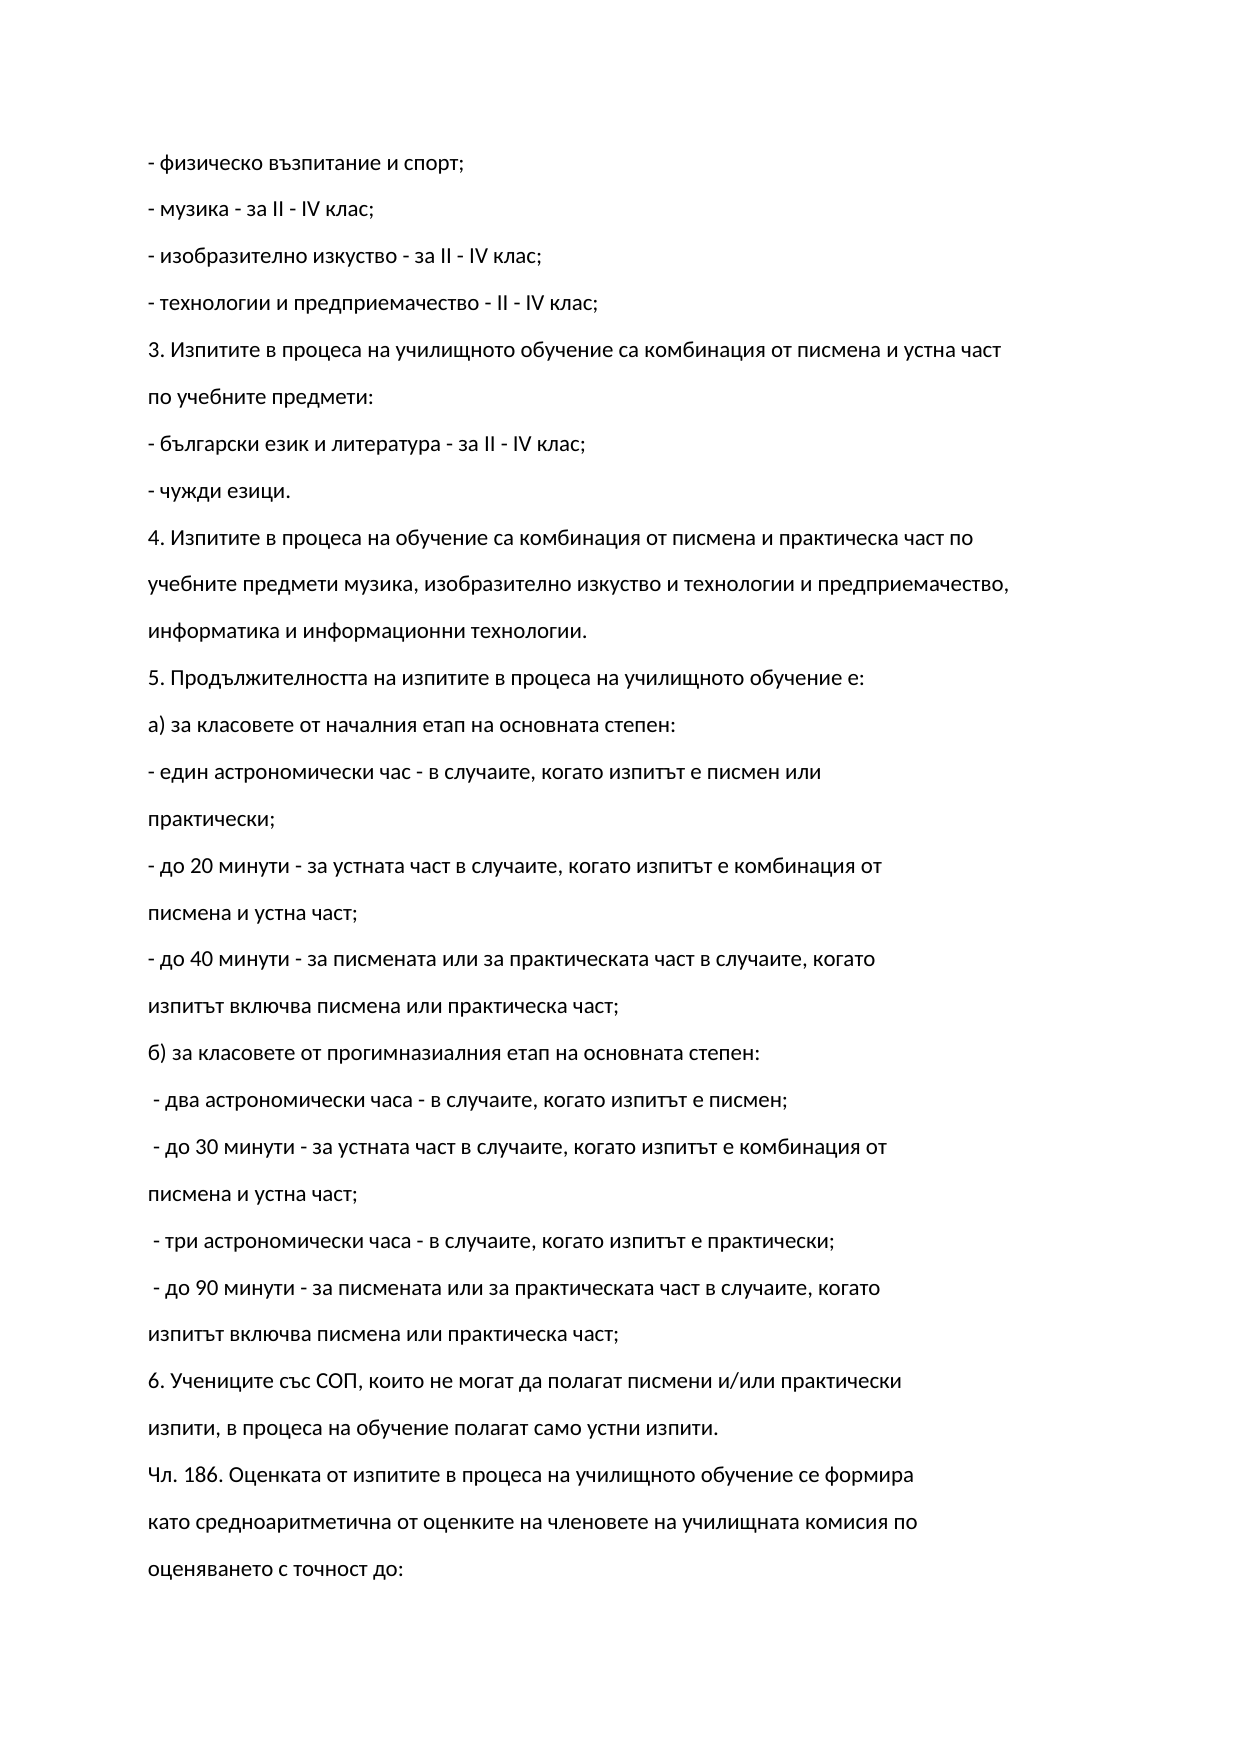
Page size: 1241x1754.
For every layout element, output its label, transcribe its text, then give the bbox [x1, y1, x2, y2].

text - изобразително изкуство - за II - IV клас; [148, 241, 1093, 269]
text а) за класовете от началния етап на основната степен: [148, 710, 1093, 738]
text - до 90 минути - за писмената или за практическата част в случаите, когато [148, 1273, 1093, 1301]
text - до 20 минути - за устната част в случаите, когато изпитът е комбинация от [148, 851, 1093, 879]
text 6. Учениците със СОП, които не могат да полагат писмени и/или практически [148, 1366, 1093, 1394]
text - до 40 минути - за писмената или за практическата част в случаите, когато [148, 944, 1093, 972]
text изпити, в процеса на обучение полагат само устни изпити. [148, 1413, 1093, 1441]
text 5. Продължителността на изпитите в процеса на училищното обучение е: [148, 663, 1093, 691]
text - два астрономически часа - в случаите, когато изпитът е писмен; [148, 1085, 1093, 1113]
text - до 30 минути - за устната част в случаите, когато изпитът е комбинация от [148, 1132, 1093, 1160]
text писмена и устна част; [148, 898, 1093, 926]
text оценяването с точност до: [148, 1554, 1093, 1582]
text като средноаритметична от оценките на членовете на училищната комисия по [148, 1507, 1093, 1535]
text по учебните предмети: [148, 382, 1093, 410]
text - чужди езици. [148, 476, 1093, 504]
text учебните предмети музика, изобразително изкуство и технологии и предприемачество, [148, 569, 1093, 597]
text Чл. 186. Оценката от изпитите в процеса на училищното обучение се формира [148, 1460, 1093, 1488]
text писмена и устна част; [148, 1179, 1093, 1207]
text изпитът включва писмена или практическа част; [148, 1319, 1093, 1347]
text - три астрономически часа - в случаите, когато изпитът е практически; [148, 1226, 1093, 1254]
text б) за класовете от прогимназиалния етап на основната степен: [148, 1038, 1093, 1066]
text практически; [148, 804, 1093, 832]
text - технологии и предприемачество - II - IV клас; [148, 288, 1093, 316]
text информатика и информационни технологии. [148, 616, 1093, 644]
text - музика - за II - IV клас; [148, 194, 1093, 222]
text - един астрономически час - в случаите, когато изпитът е писмен или [148, 757, 1093, 785]
text 4. Изпитите в процеса на обучение са комбинация от писмена и практическа част по [148, 523, 1093, 551]
text изпитът включва писмена или практическа част; [148, 991, 1093, 1019]
text 3. Изпитите в процеса на училищното обучение са комбинация от писмена и устна част [148, 335, 1093, 363]
text - български език и литература - за II - IV клас; [148, 429, 1093, 457]
text - физическо възпитание и спорт; [148, 148, 1093, 176]
